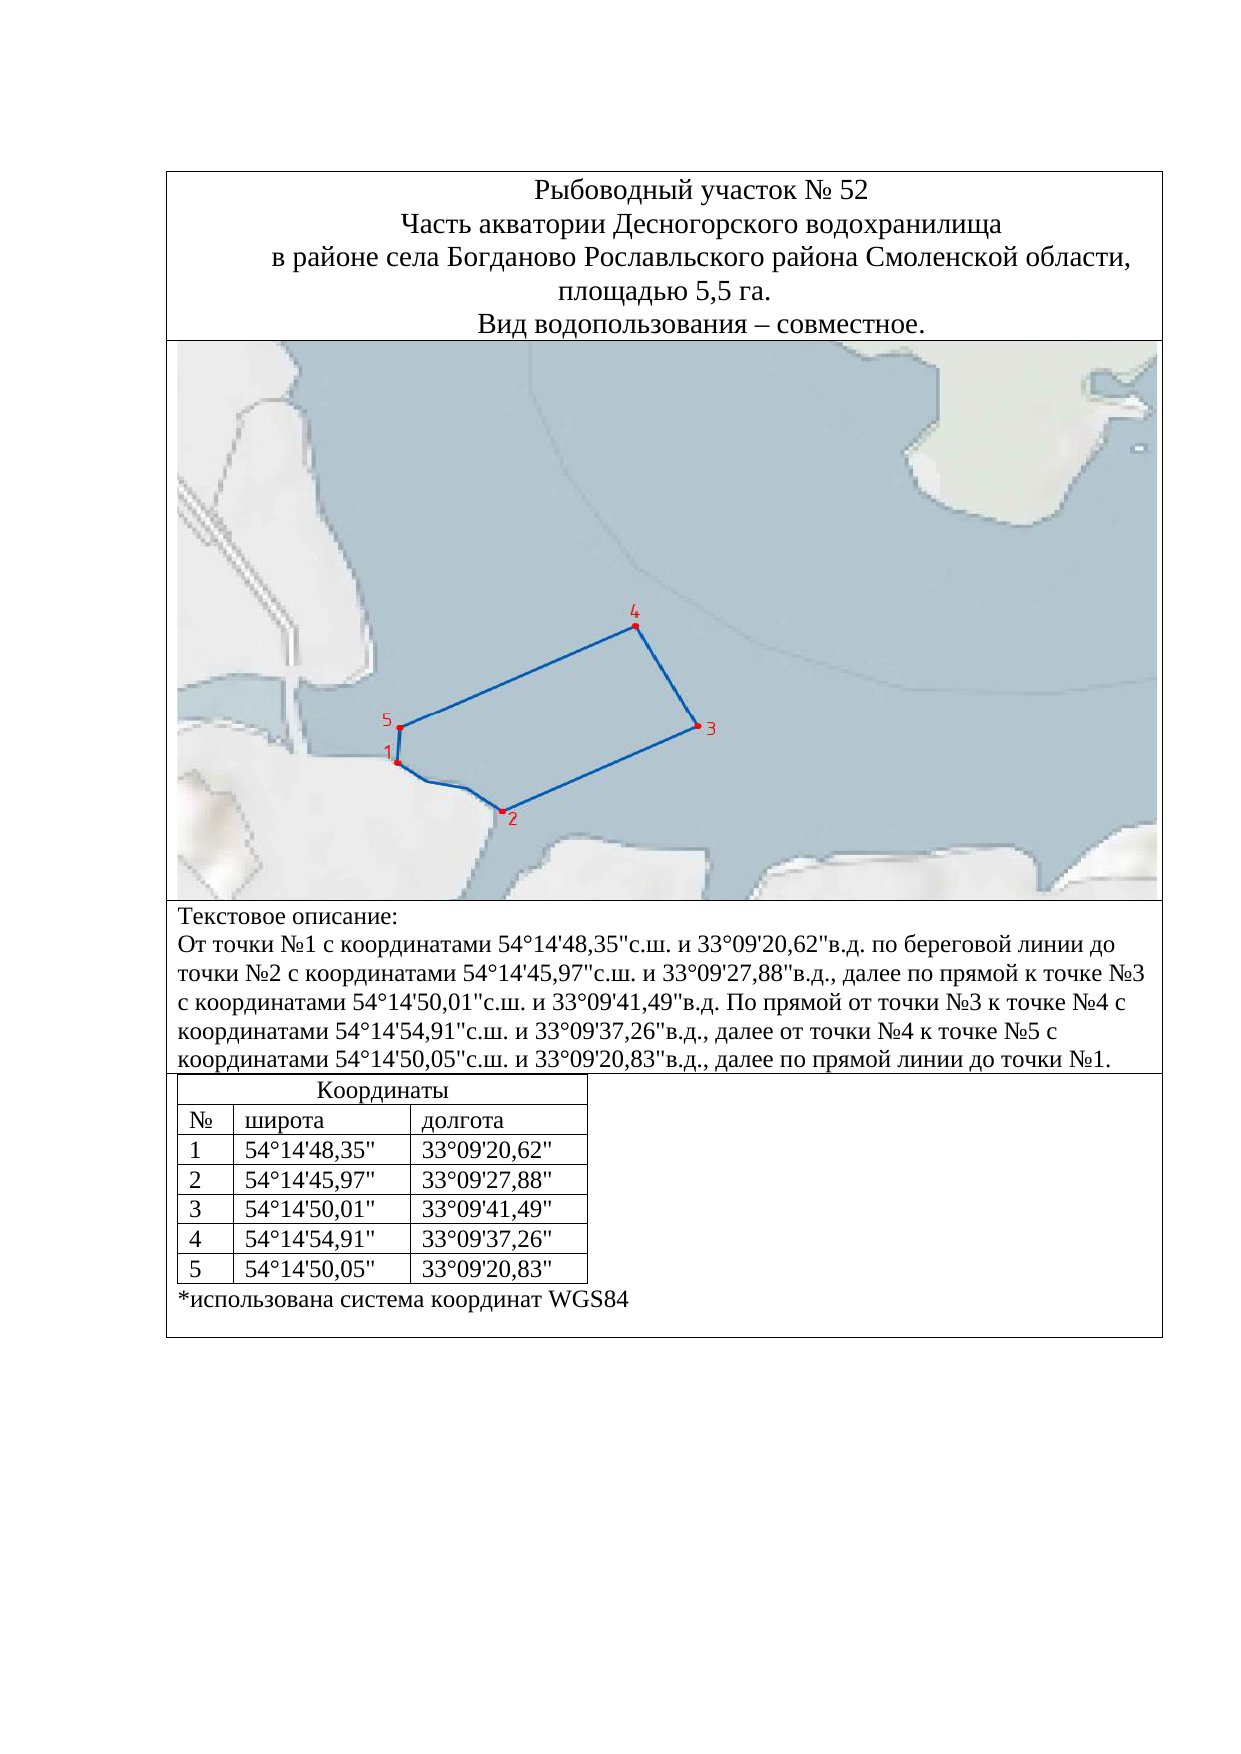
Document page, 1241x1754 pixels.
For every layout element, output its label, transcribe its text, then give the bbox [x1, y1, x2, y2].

table_cell Текстовое описание: От точки №1 с координатами 54°14'48,35"с.ш. и 33°09'20,62"в.д. по береговой линии до точки №2 с координатами 54°14'45,97"с.ш. и 33°09'27,88"в.д., далее по прямой к точке №3 с координатами 54°14'50,01"с.ш. и 33°09'41,49"в.д. По прямой от точки №3 к точке №4 с координатами 54°14'54,91"с.ш. и 33°09'37,26"в.д., далее от точки №4 к точке №5 с координатами 54°14'50,05"с.ш. и 33°09'20,83"в.д., далее по прямой линии до точки №1. [167, 901, 1162, 1073]
table_cell [1158, 341, 1162, 900]
table_header Рыбоводный участок № 52 Часть акватории Десногорского водохранилища в районе села Богданово Рославльского района Смоленской области, площадью 5,5 га. Вид водопользования – совместное. [167, 172, 1162, 340]
table_cell *использована система координат WGS84 [167, 1074, 1162, 1337]
table_cell [167, 341, 177, 900]
